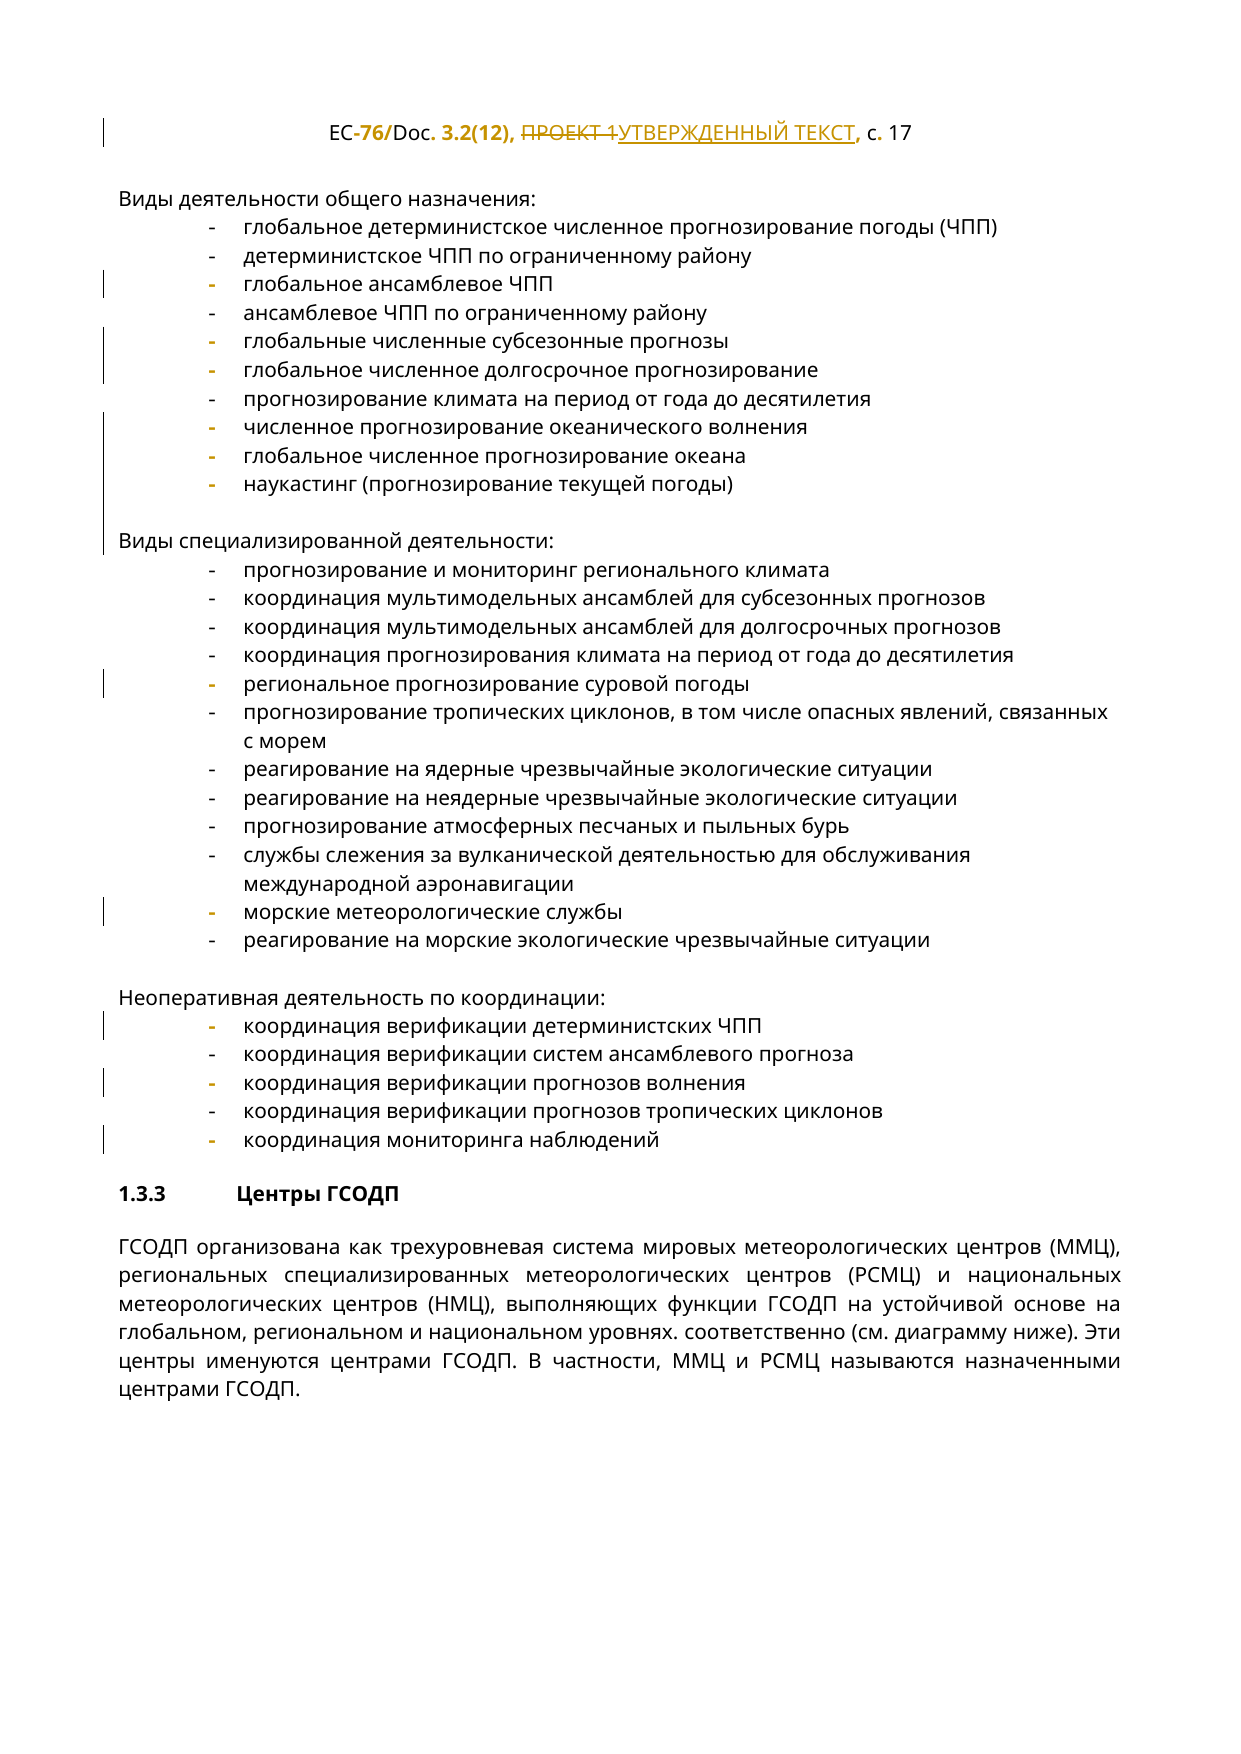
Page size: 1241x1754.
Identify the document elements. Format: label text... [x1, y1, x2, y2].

text - координация мониторинга наблюдений [206, 1125, 1122, 1154]
text - детерминистское ЧПП по ограниченному району [206, 241, 1122, 269]
text - глобальное детерминистское численное прогнозирование погоды (ЧПП) [206, 212, 1122, 241]
text - ансамблевое ЧПП по ограниченному району [206, 298, 1122, 327]
text - координация мультимодельных ансамблей для долгосрочных прогнозов [206, 612, 1122, 640]
text - глобальное ансамблевое ЧПП [206, 269, 1122, 298]
text - координация верификации прогнозов волнения [206, 1068, 1122, 1097]
text - реагирование на морские экологические чрезвычайные ситуации [206, 926, 1122, 954]
text - координация верификации систем ансамблевого прогноза [206, 1039, 1122, 1068]
text - прогнозирование тропических циклонов, в том числе опасных явлений, связанных с морем [206, 697, 1122, 754]
text - глобальное численное долгосрочное прогнозирование [206, 355, 1122, 384]
text - координация верификации детерминистских ЧПП [206, 1011, 1122, 1039]
text - координация мультимодельных ансамблей для субсезонных прогнозов [206, 583, 1122, 612]
text - морские метеорологические службы [206, 897, 1122, 926]
text Неоперативная деятельность по координации: [118, 983, 1122, 1011]
text - координация прогнозирования климата на период от года до десятилетия [206, 640, 1122, 669]
text - глобальные численные субсезонные прогнозы [206, 327, 1122, 355]
text Виды специализированной деятельности: [118, 526, 1122, 555]
text - службы слежения за вулканической деятельностью для обслуживания международной аэронавигации [206, 840, 1122, 897]
text - прогнозирование атмосферных песчаных и пыльных бурь [206, 812, 1122, 840]
text ГСОДП организована как трехуровневая система мировых метеорологических центров (ММЦ), региональных специализированных метеорологических центров (РСМЦ) и национальных метеорологических центров (НМЦ), выполняющих функции ГСОДП на устойчивой основе на глобальном, региональном и национальном уровнях. соответственно (см. диаграмму ниже). Эти центры именуются центрами ГСОДП. В частности, ММЦ и РСМЦ называются назначенными центрами ГСОДП. [118, 1232, 1122, 1403]
text Виды деятельности общего назначения: [118, 184, 1122, 212]
text - глобальное численное прогнозирование океана [206, 441, 1122, 469]
text - региональное прогнозирование суровой погоды [206, 669, 1122, 697]
text - реагирование на неядерные чрезвычайные экологические ситуации [206, 783, 1122, 812]
text - реагирование на ядерные чрезвычайные экологические ситуации [206, 754, 1122, 783]
text - прогнозирование климата на период от года до десятилетия [206, 384, 1122, 412]
text - координация верификации прогнозов тропических циклонов [206, 1097, 1122, 1125]
text - численное прогнозирование океанического волнения [206, 412, 1122, 441]
text - наукастинг (прогнозирование текущей погоды) [206, 469, 1122, 498]
text - прогнозирование и мониторинг регионального климата [206, 555, 1122, 583]
text 1.3.3 Центры ГСОДП [118, 1179, 1122, 1207]
